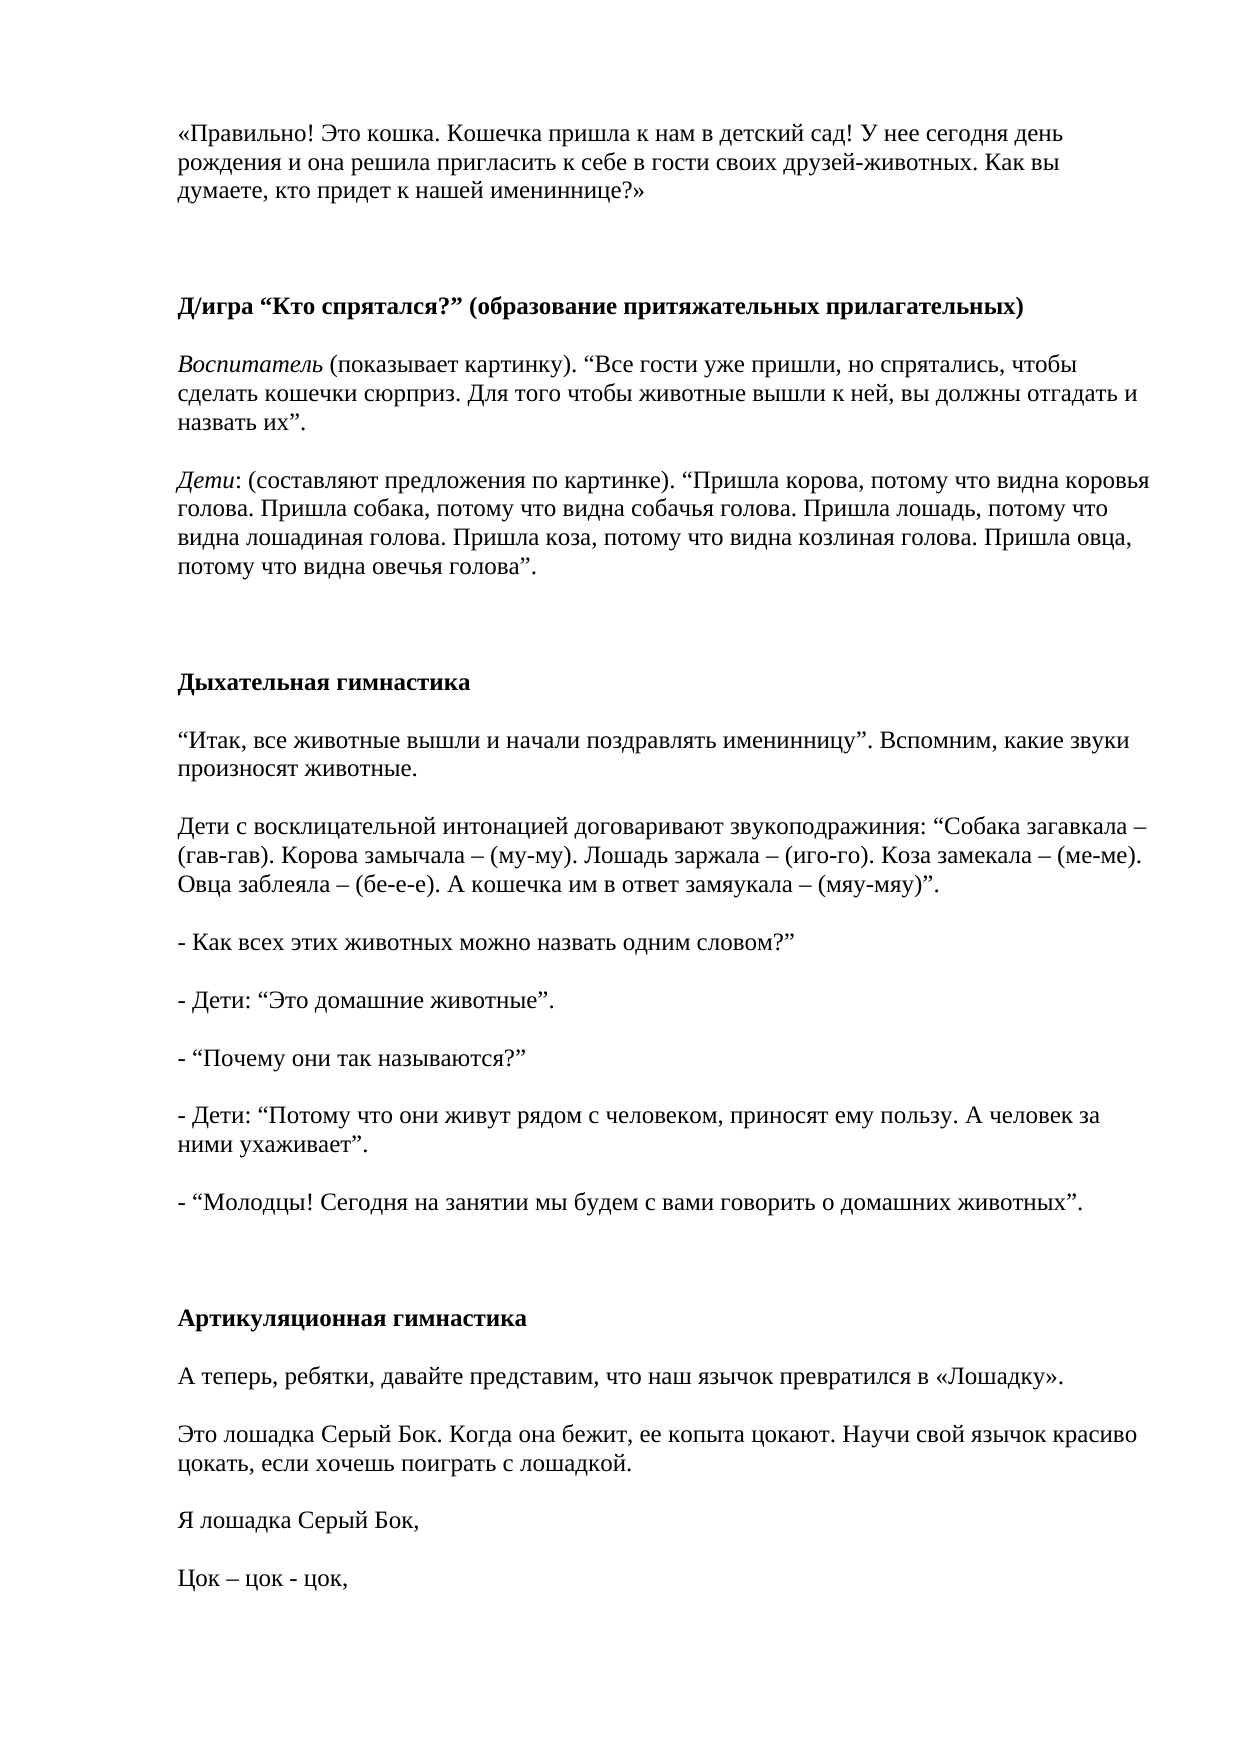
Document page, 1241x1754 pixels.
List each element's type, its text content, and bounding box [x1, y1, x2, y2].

text - Дети: “Это домашние животные”. [177, 985, 1152, 1013]
text Дети с восклицательной интонацией договаривают звукоподражиния: “Собака загавкала – (гав-гав). Корова замычала – (му-му). Лошадь заржала – (иго-го). Коза замекала – (ме-ме). Овца заблеяла – (бе-е-е). А кошечка им в ответ замяукала – (мяу-мяу)”. [177, 811, 1152, 898]
text Дети: (составляют предложения по картинке). “Пришла корова, потому что видна коровья голова. Пришла собака, потому что видна собачья голова. Пришла лошадь, потому что видна лошадиная голова. Пришла коза, потому что видна козлиная голова. Пришла овца, потому что видна овечья голова”. [177, 465, 1152, 580]
text Воспитатель (показывает картинку). “Все гости уже пришли, но спрятались, чтобы сделать кошечки сюрприз. Для того чтобы животные вышли к ней, вы должны отгадать и назвать их”. [177, 349, 1152, 436]
text - “Почему они так называются?” [177, 1043, 1152, 1071]
text Артикуляционная гимнастика [177, 1303, 1152, 1332]
text Это лошадка Серый Бок. Когда она бежит, ее копыта цокают. Научи свой язычок красиво цокать, если хочешь поиграть с лошадкой. [177, 1419, 1152, 1476]
text - “Молодцы! Сегодня на занятии мы будем с вами говорить о домашних животных”. [177, 1187, 1152, 1216]
text - Дети: “Потому что они живут рядом с человеком, приносят ему пользу. А человек за ними ухаживает”. [177, 1101, 1152, 1158]
text А теперь, ребятки, давайте представим, что наш язычок превратился в «Лошадку». [177, 1361, 1152, 1390]
text «Правильно! Это кошка. Кошечка пришла к нам в детский сад! У нее сегодня день рождения и она решила пригласить к себе в гости своих друзей-животных. Как вы думаете, кто придет к нашей имениннице?» [177, 118, 1152, 204]
text Цок – цок - цок, [177, 1563, 1152, 1592]
text Д/игра “Кто спрятался?” (образование притяжательных прилагательных) [177, 291, 1152, 320]
text “Итак, все животные вышли и начали поздравлять именинницу”. Вспомним, какие звуки произносят животные. [177, 725, 1152, 782]
text Дыхательная гимнастика [177, 667, 1152, 696]
text Я лошадка Серый Бок, [177, 1506, 1152, 1534]
text - Как всех этих животных можно назвать одним словом?” [177, 927, 1152, 956]
